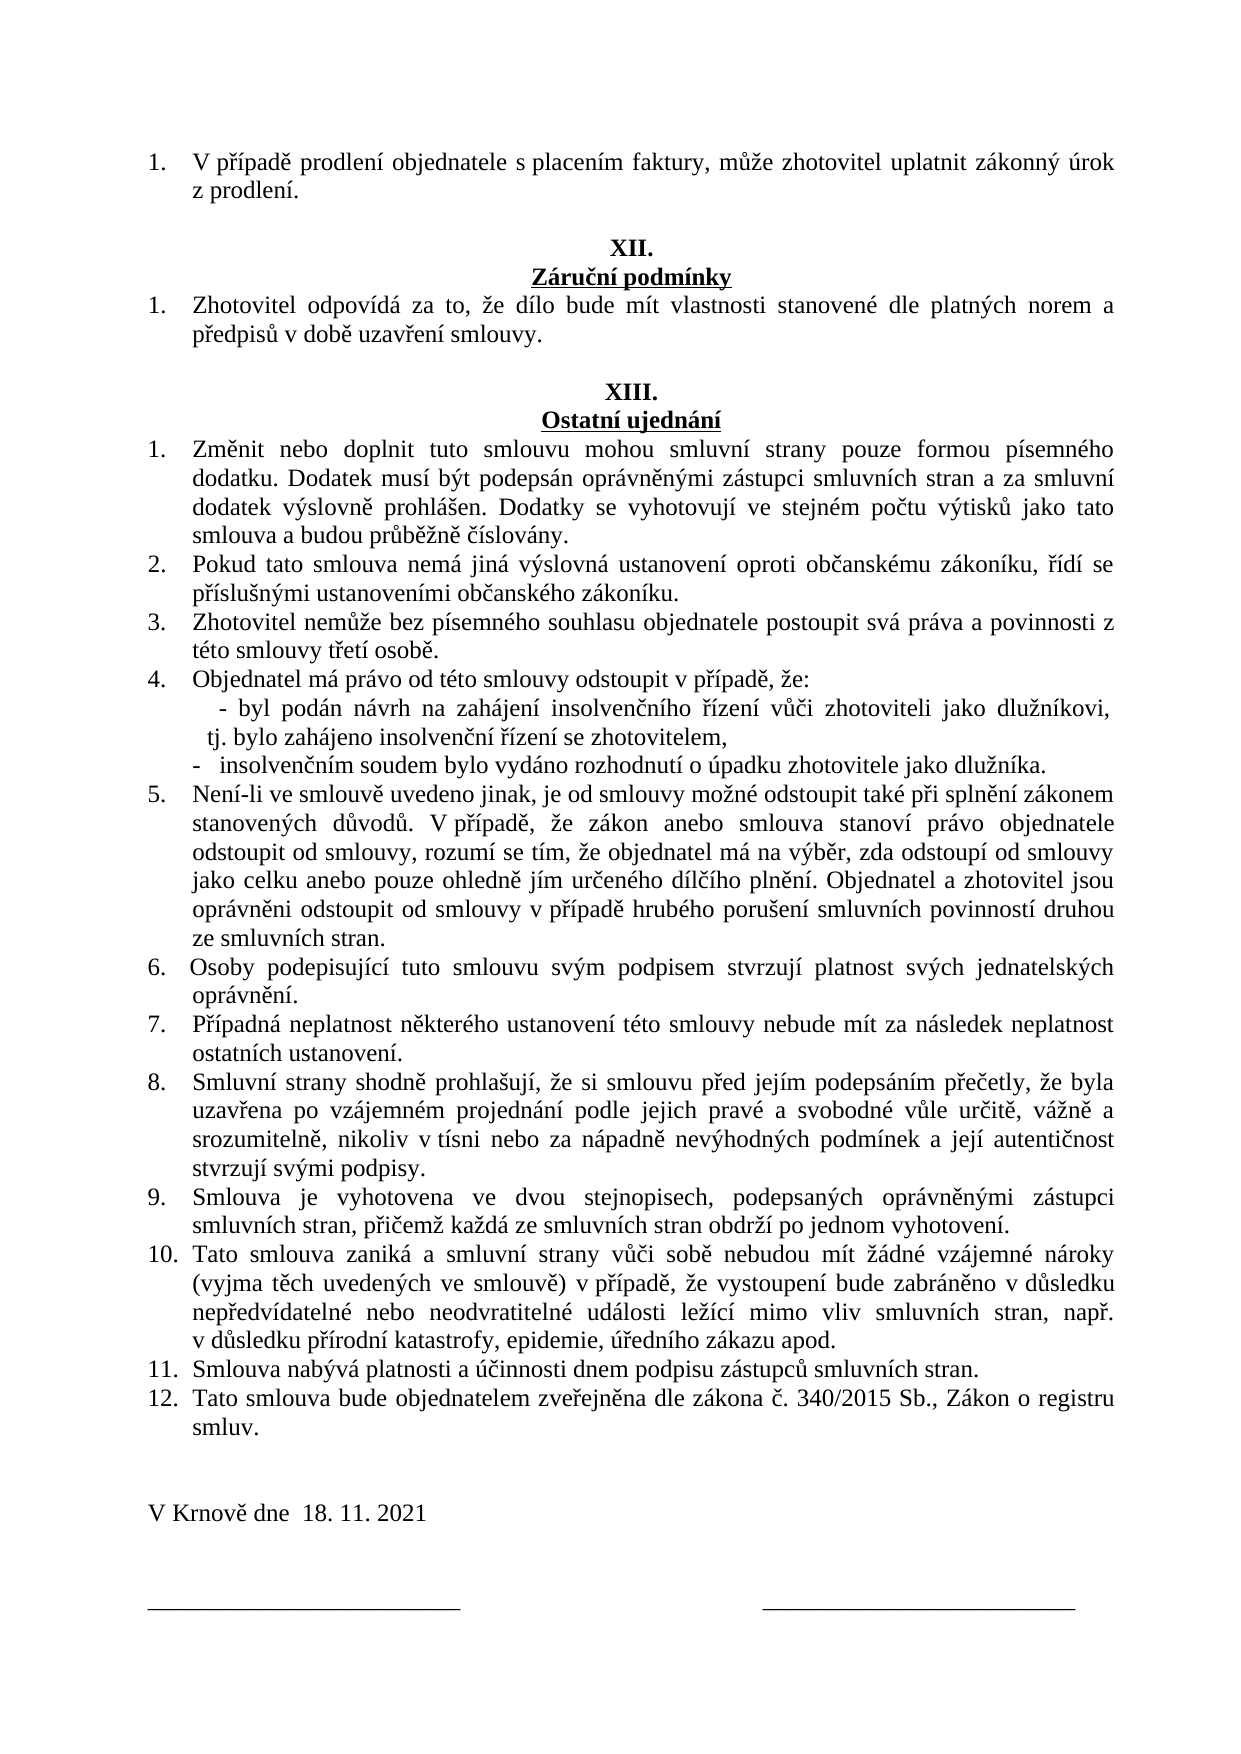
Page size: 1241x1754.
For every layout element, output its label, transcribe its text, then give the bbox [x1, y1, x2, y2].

list Objednatel má právo od této smlouvy odstoupit v případě, že: [147, 664, 1115, 693]
list Pokud tato smlouva nemá jiná výslovná ustanovení oproti občanskému zákoníku, řídí se příslušnými ustanoveními občanského zákoníku. [148, 549, 1115, 607]
list Zhotovitel odpovídá za to, že dílo bude mít vlastnosti stanovené dle platných norem a předpisů v době uzavření smlouvy. [148, 291, 1115, 348]
text - insolvenčním soudem bylo vydáno rozhodnutí o úpadku zhotovitele jako dlužníka. [192, 751, 1122, 779]
list Osoby podepisující tuto smlouvu svým podpisem stvrzují platnost svých jednatelských oprávnění. [147, 952, 1115, 1009]
list V případě prodlení objednatele s placením faktury, může zhotovitel uplatnit zákonný úrok z prodlení. [148, 147, 1115, 204]
text _________________________ _________________________ [148, 1584, 1122, 1613]
list Není-li ve smlouvě uvedeno jinak, je od smlouvy možné odstoupit také při splnění zákonem stanovených důvodů. V případě, že zákon anebo smlouva stanoví právo objednatele odstoupit od smlouvy, rozumí se tím, že objednatel má na výběr, zda odstoupí od smlouvy jako celku anebo pouze ohledně jím určeného dílčího plnění. Objednatel a zhotovitel jsou oprávněni odstoupit od smlouvy v případě hrubého porušení smluvních povinností druhou ze smluvních stran. [147, 779, 1115, 952]
list Smlouva nabývá platnosti a účinnosti dnem podpisu zástupců smluvních stran. [147, 1354, 1115, 1383]
text XII. [148, 233, 1115, 262]
list Zhotovitel nemůže bez písemného souhlasu objednatele postoupit svá práva a povinnosti z této smlouvy třetí osobě. [147, 607, 1115, 664]
text - byl podán návrh na zahájení insolvenčního řízení vůči zhotoviteli jako dlužníkovi, tj. bylo zahájeno insolvenční řízení se zhotovitelem, [162, 693, 1122, 751]
list Změnit nebo doplnit tuto smlouvu mohou smluvní strany pouze formou písemného dodatku. Dodatek musí být podepsán oprávněnými zástupci smluvních stran a za smluvní dodatek výslovně prohlášen. Dodatky se vyhotovují ve stejném počtu výtisků jako tato smlouva a budou průběžně číslovány. [147, 434, 1115, 549]
text Záruční podmínky [148, 262, 1115, 291]
text V Krnově dne 18. 11. 2021 [148, 1498, 1115, 1527]
list Případná neplatnost některého ustanovení této smlouvy nebude mít za následek neplatnost ostatních ustanovení. [147, 1009, 1115, 1067]
text XIII. [147, 377, 1115, 406]
list Tato smlouva bude objednatelem zveřejněna dle zákona č. 340/2015 Sb., Zákon o registru smluv. [147, 1383, 1115, 1441]
list Smlouva je vyhotovena ve dvou stejnopisech, podepsaných oprávněnými zástupci smluvních stran, přičemž každá ze smluvních stran obdrží po jednom vyhotovení. [147, 1182, 1115, 1239]
text Ostatní ujednání [147, 406, 1115, 434]
list Smluvní strany shodně prohlašují, že si smlouvu před jejím podepsáním přečetly, že byla uzavřena po vzájemném projednání podle jejich pravé a svobodné vůle určitě, vážně a srozumitelně, nikoliv v tísni nebo za nápadně nevýhodných podmínek a její autentičnost stvrzují svými podpisy. [147, 1067, 1115, 1182]
list Tato smlouva zaniká a smluvní strany vůči sobě nebudou mít žádné vzájemné nároky (vyjma těch uvedených ve smlouvě) v případě, že vystoupení bude zabráněno v důsledku nepředvídatelné nebo neodvratitelné události ležící mimo vliv smluvních stran, např. v důsledku přírodní katastrofy, epidemie, úředního zákazu apod. [147, 1239, 1115, 1354]
